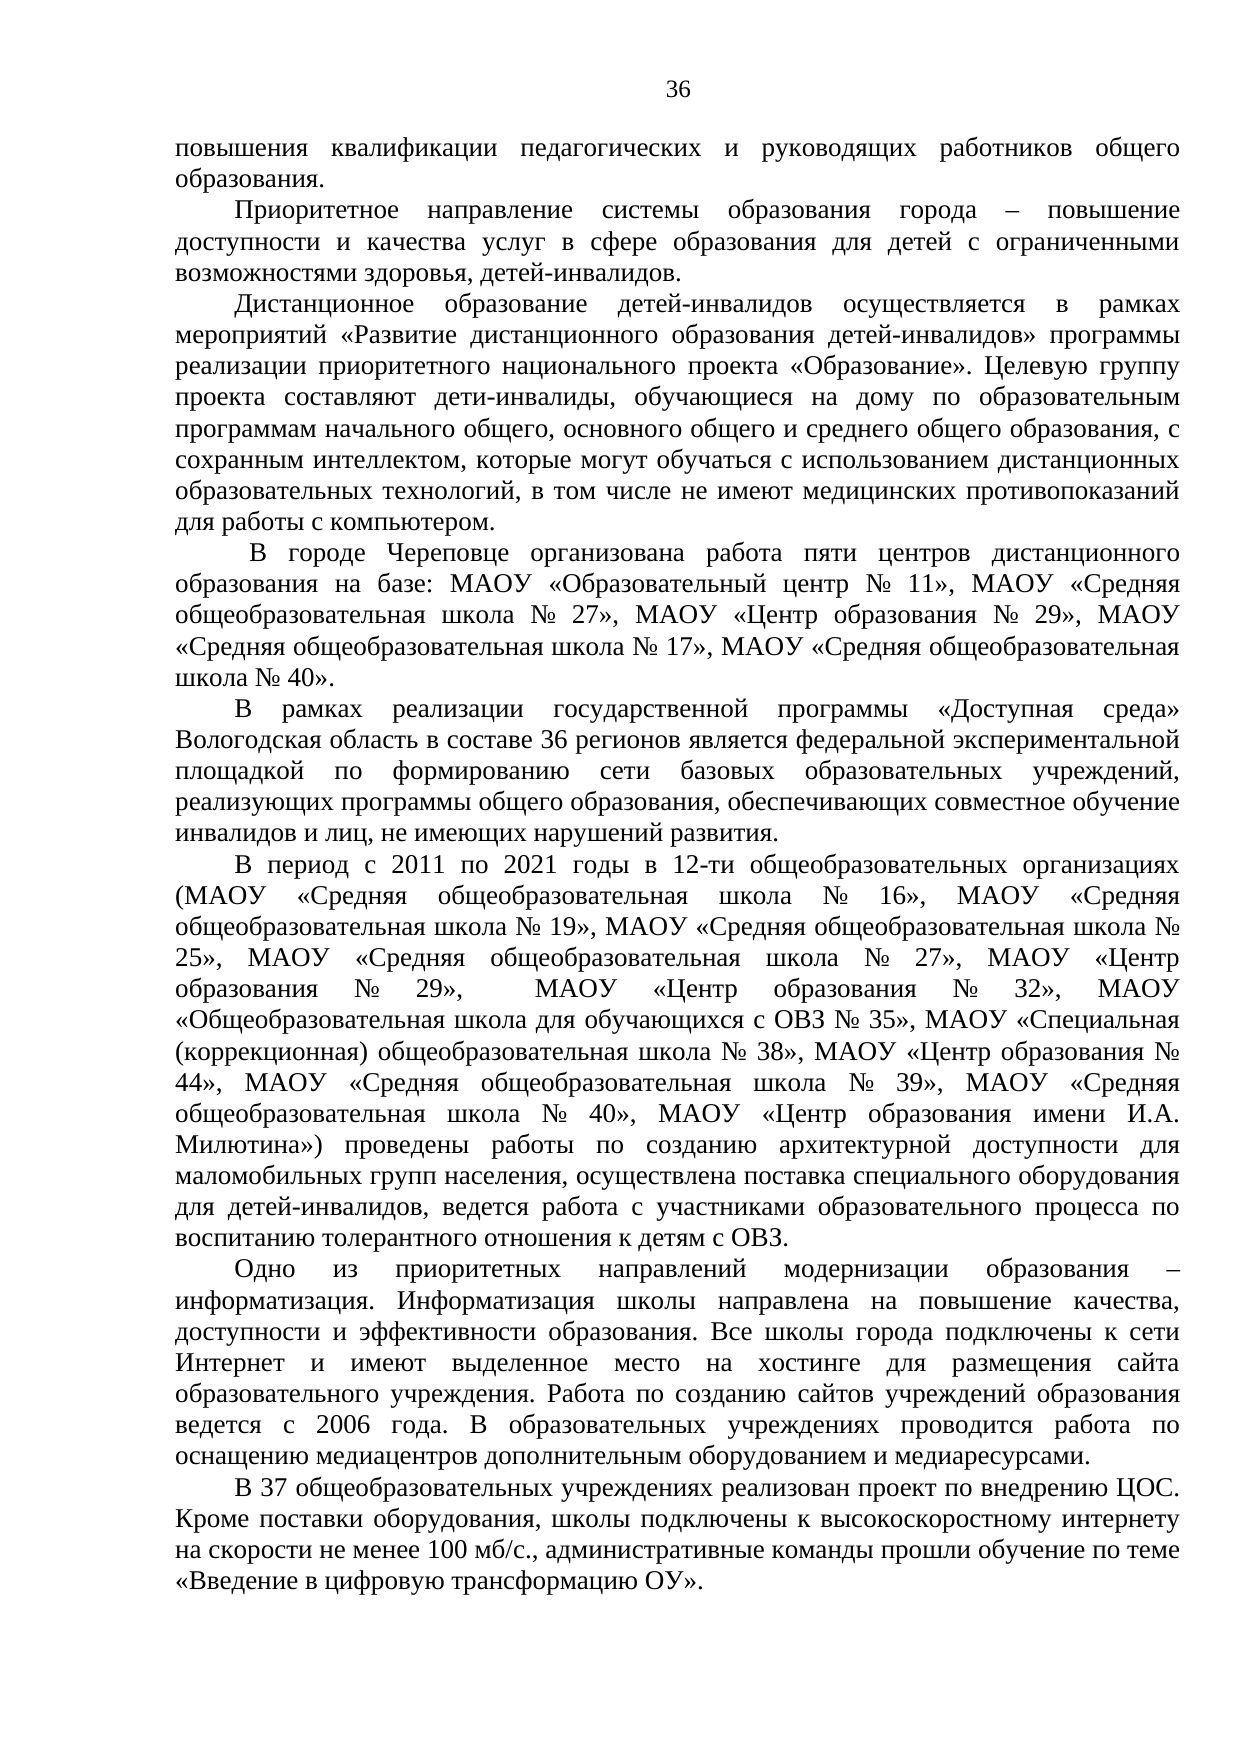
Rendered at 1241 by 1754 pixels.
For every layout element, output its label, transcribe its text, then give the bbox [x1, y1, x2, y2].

text Дистанционное образование детей-инвалидов осуществляется в рамках мероприятий «Развитие дистанционного образования детей-инвалидов» программы реализации приоритетного национального проекта «Образование». Целевую группу проекта составляют дети-инвалиды, обучающиеся на дому по образовательным программам начального общего, основного общего и среднего общего образования, с сохранным интеллектом, которые могут обучаться с использованием дистанционных образовательных технологий, в том числе не имеют медицинских противопоказаний для работы с компьютером. [175, 287, 1181, 536]
text В городе Череповце организована работа пяти центров дистанционного образования на базе: МАОУ «Образовательный центр № 11», МАОУ «Средняя общеобразовательная школа № 27», МАОУ «Центр образования № 29», МАОУ «Средняя общеобразовательная школа № 17», МАОУ «Средняя общеобразовательная школа № 40». [175, 536, 1181, 692]
text Приоритетное направление системы образования города – повышение доступности и качества услуг в сфере образования для детей с ограниченными возможностями здоровья, детей-инвалидов. [175, 194, 1181, 287]
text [175, 131, 1181, 194]
text В период с 2011 по 2021 годы в 12-ти общеобразовательных организациях (МАОУ «Средняя общеобразовательная школа № 16», МАОУ «Средняя общеобразовательная школа № 19», МАОУ «Средняя общеобразовательная школа № 25», МАОУ «Средняя общеобразовательная школа № 27», МАОУ «Центр образования № 29», МАОУ «Центр образования № 32», МАОУ «Общеобразовательная школа для обучающихся с ОВЗ № 35», МАОУ «Специальная (коррекционная) общеобразовательная школа № 38», МАОУ «Центр образования № 44», МАОУ «Средняя общеобразовательная школа № 39», МАОУ «Средняя общеобразовательная школа № 40», МАОУ «Центр образования имени И.А. Милютина») проведены работы по созданию архитектурной доступности для маломобильных групп населения, осуществлена поставка специального оборудования для детей-инвалидов, ведется работа с участниками образовательного процесса по воспитанию толерантного отношения к детям с ОВЗ. [175, 848, 1181, 1253]
text Одно из приоритетных направлений модернизации образования – информатизация. Информатизация школы направлена на повышение качества, доступности и эффективности образования. Все школы города подключены к сети Интернет и имеют выделенное место на хостинге для размещения сайта образовательного учреждения. Работа по созданию сайтов учреждений образования ведется с 2006 года. В образовательных учреждениях проводится работа по оснащению медиацентров дополнительным оборудованием и медиаресурсами. [175, 1253, 1181, 1471]
text В рамках реализации государственной программы «Доступная среда» Вологодская область в составе 36 регионов является федеральной экспериментальной площадкой по формированию сети базовых образовательных учреждений, реализующих программы общего образования, обеспечивающих совместное обучение инвалидов и лиц, не имеющих нарушений развития. [175, 692, 1181, 848]
text В 37 общеобразовательных учреждениях реализован проект по внедрению ЦОС. Кроме поставки оборудования, школы подключены к высокоскоростному интернету на скорости не менее 100 мб/с., административные команды прошли обучение по теме «Введение в цифровую трансформацию ОУ». [175, 1471, 1181, 1595]
